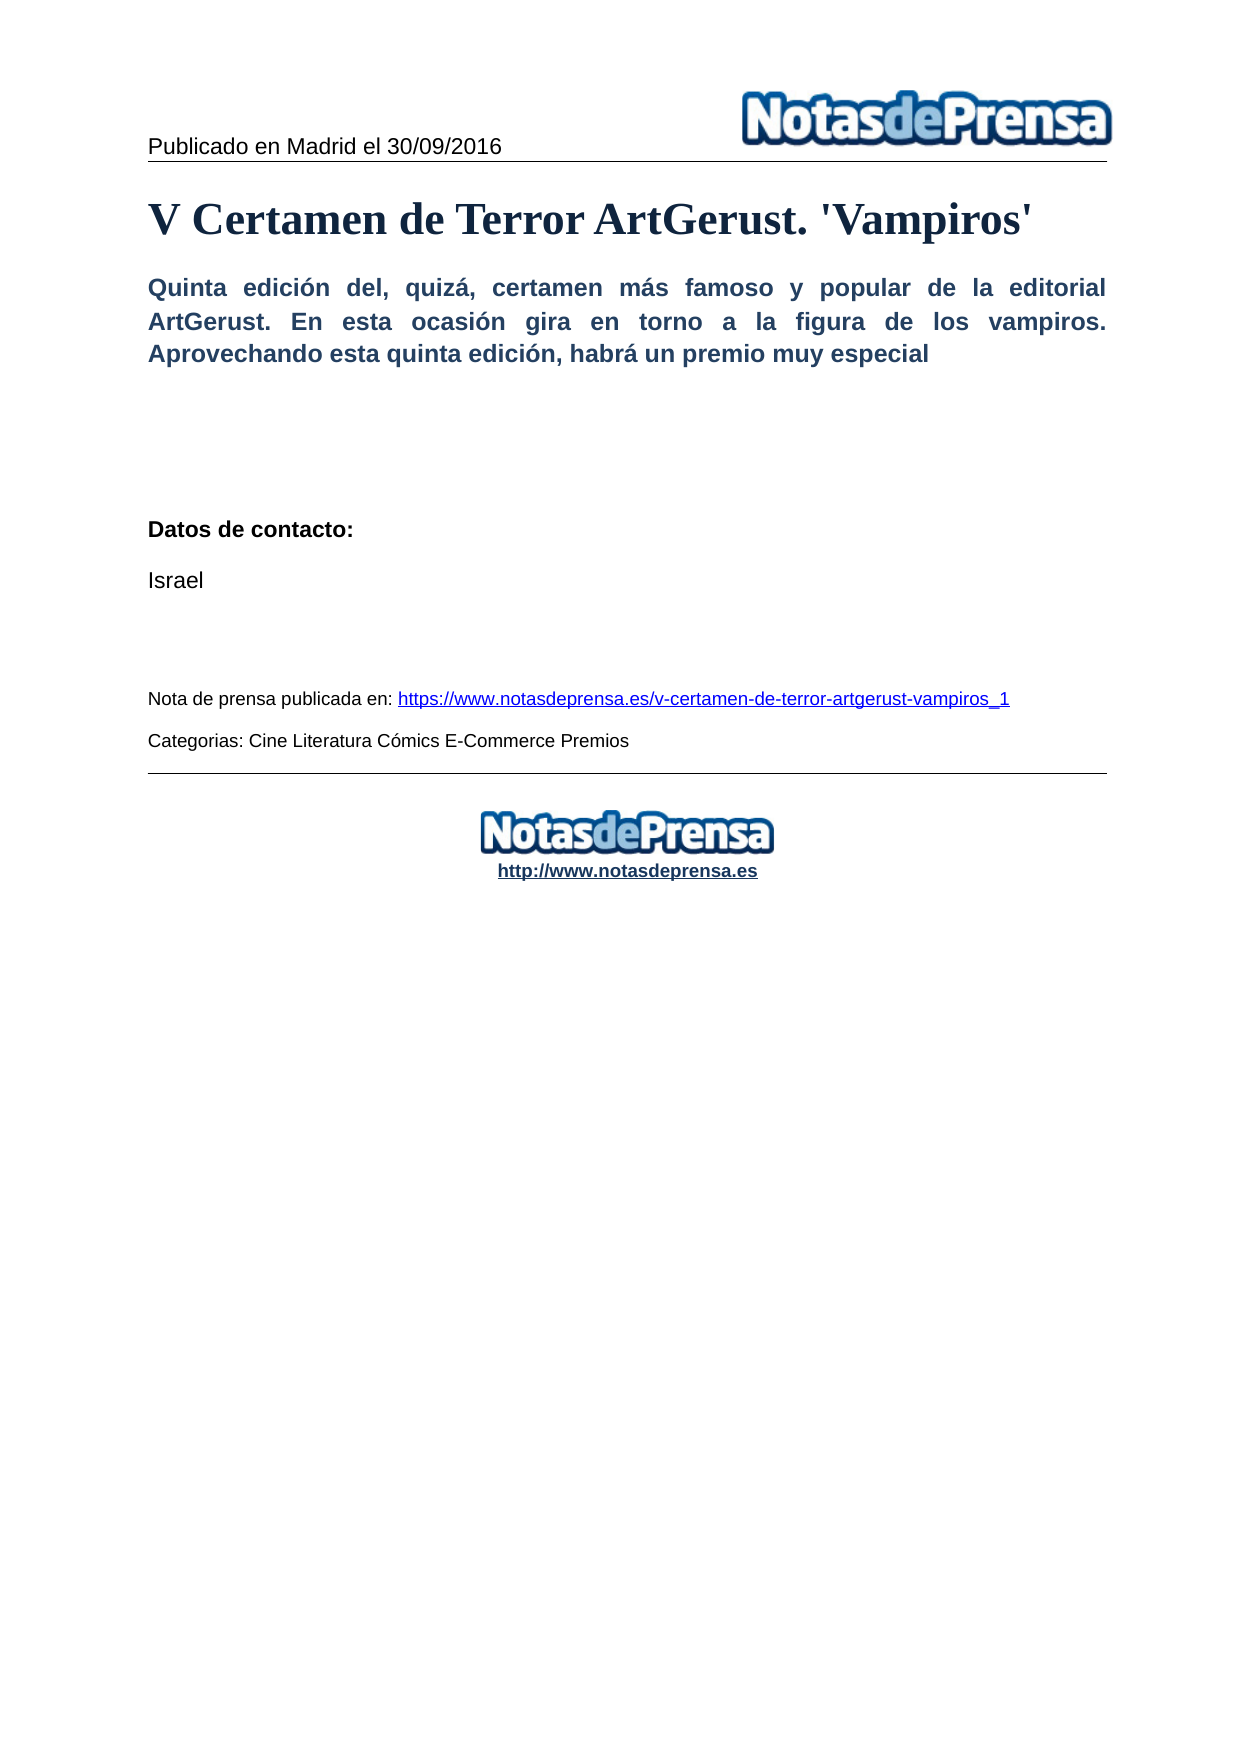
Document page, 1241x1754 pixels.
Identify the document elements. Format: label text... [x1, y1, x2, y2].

subtitle V Certamen de Terror ArtGerust. 'Vampiros' [148, 192, 1107, 244]
text Publicado en Madrid el 30/09/2016 [148, 133, 1107, 161]
picture [742, 90, 1113, 148]
text Datos de contacto: [148, 516, 1107, 542]
text Nota de prensa publicada en: https://www.notasdeprensa.es/v-certamen-de-terror-artgerust-vampiros_1 [148, 688, 1107, 709]
text http://www.notasdeprensa.es [148, 859, 1107, 881]
text Israel [148, 567, 1063, 593]
picture [480, 810, 775, 856]
text Categorias: Cine Literatura Cómics E-Commerce Premios [148, 730, 1107, 752]
subtitle Quinta edición del, quizá, certamen más famoso y popular de la editorial ArtGerust. En esta ocasión gira en torno a la figura de los vampiros. Aprovechando esta quinta edición, habrá un premio muy especial [148, 273, 1107, 368]
